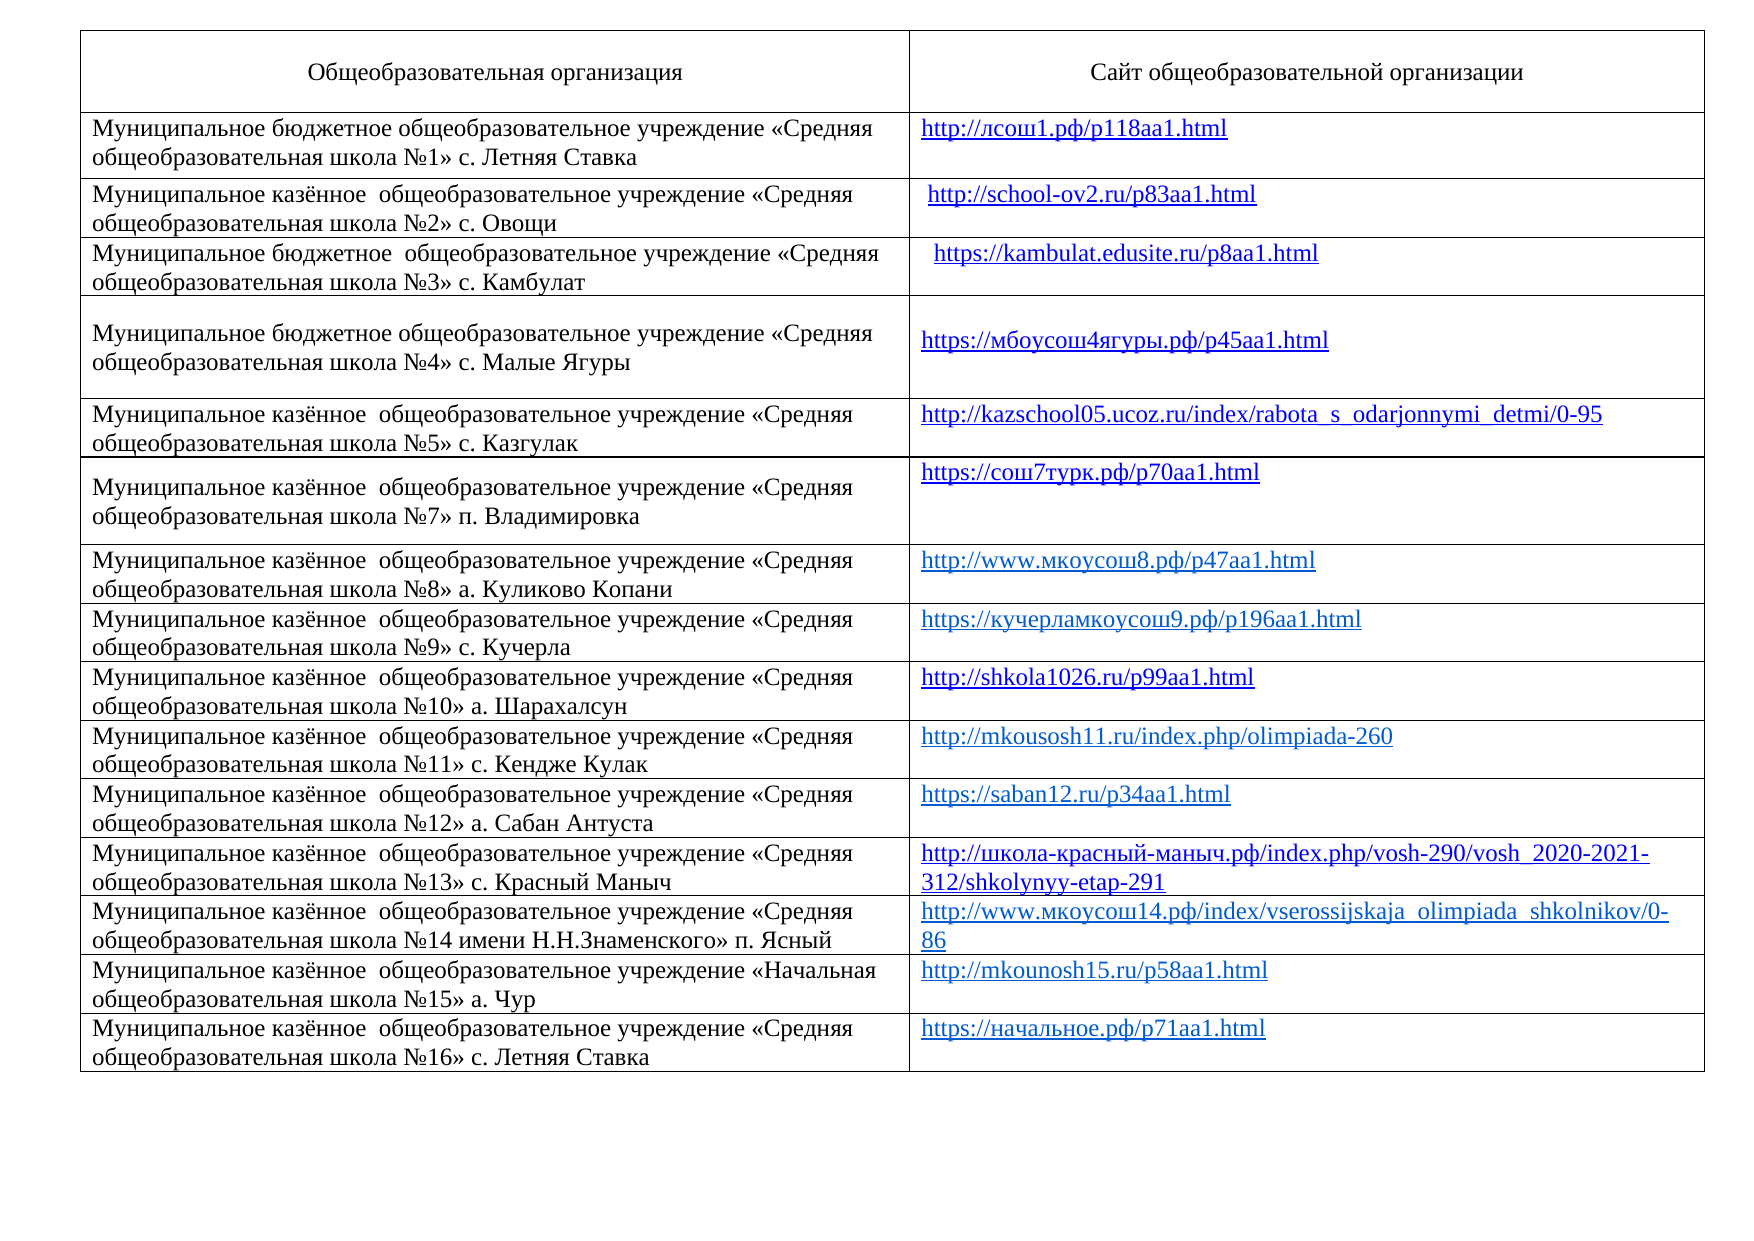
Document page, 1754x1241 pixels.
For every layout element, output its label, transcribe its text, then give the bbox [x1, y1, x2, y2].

table_header Сайт общеобразовательной организации [910, 31, 1704, 112]
table_cell http://mkousosh11.ru/index.php/olimpiada-260 [910, 721, 1704, 778]
table_cell https://kambulat.edusite.ru/p8aa1.html [910, 238, 1704, 295]
table_cell Муниципальное бюджетное общеобразовательное учреждение «Средняя общеобразовательная школа №4» с. Малые Ягуры [81, 296, 909, 398]
table_cell http://school-ov2.ru/p83aa1.html [910, 179, 1704, 237]
table_cell Муниципальное казённое общеобразовательное учреждение «Средняя общеобразовательная школа №13» с. Красный Маныч [81, 838, 909, 895]
table_cell https://кучерламкоусош9.рф/p196aa1.html [910, 604, 1704, 661]
table_cell Муниципальное казённое общеобразовательное учреждение «Средняя общеобразовательная школа №12» а. Сабан Антуста [81, 779, 909, 837]
table_cell Муниципальное казённое общеобразовательное учреждение «Средняя общеобразовательная школа №10» а. Шарахалсун [81, 662, 909, 720]
table_cell Муниципальное казённое общеобразовательное учреждение «Средняя общеобразовательная школа №2» с. Овощи [81, 179, 909, 237]
table_cell http://www.мкоусош8.рф/p47aa1.html [910, 545, 1704, 603]
table_cell http://kazschool05.ucoz.ru/index/rabota_s_odarjonnymi_detmi/0-95 [910, 399, 1704, 456]
table_cell Муниципальное казённое общеобразовательное учреждение «Средняя общеобразовательная школа №14 имени Н.Н.Знаменского» п. Ясный [81, 896, 909, 954]
table_cell Муниципальное казённое общеобразовательное учреждение «Начальная общеобразовательная школа №15» а. Чур [81, 955, 909, 1012]
table_cell https://saban12.ru/p34aa1.html [910, 779, 1704, 837]
table_header Общеобразовательная организация [81, 31, 909, 112]
table_cell Муниципальное казённое общеобразовательное учреждение «Средняя общеобразовательная школа №11» с. Кендже Кулак [81, 721, 909, 778]
table_cell https://начальное.рф/p71aa1.html [910, 1014, 1704, 1071]
table_cell http://mkounosh15.ru/p58aa1.html [910, 955, 1704, 1012]
table_cell Муниципальное казённое общеобразовательное учреждение «Средняя общеобразовательная школа №9» с. Кучерла [81, 604, 909, 661]
table_cell Муниципальное бюджетное общеобразовательное учреждение «Средняя общеобразовательная школа №1» с. Летняя Ставка [81, 113, 909, 178]
table_cell http://школа-красный-маныч.рф/index.php/vosh-290/vosh_2020-2021-312/shkolynyy-etap-291 [910, 838, 1704, 895]
table_cell http://лсош1.рф/p118aa1.html [910, 113, 1704, 178]
table_cell Муниципальное казённое общеобразовательное учреждение «Средняя общеобразовательная школа №16» с. Летняя Ставка [81, 1014, 909, 1071]
table_cell http://shkola1026.ru/p99aa1.html [910, 662, 1704, 720]
table_cell Муниципальное казённое общеобразовательное учреждение «Средняя общеобразовательная школа №5» с. Казгулак [81, 399, 909, 456]
table_cell http://www.мкоусош14.рф/index/vserossijskaja_olimpiada_shkolnikov/0-86 [946, 896, 1704, 954]
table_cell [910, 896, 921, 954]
table_cell Муниципальное бюджетное общеобразовательное учреждение «Средняя общеобразовательная школа №3» с. Камбулат [81, 238, 909, 295]
table_cell https://сош7турк.рф/p70aa1.html [910, 458, 1704, 544]
table_cell Муниципальное казённое общеобразовательное учреждение «Средняя общеобразовательная школа №8» а. Куликово Копани [81, 545, 909, 603]
table_cell https://мбоусош4ягуры.рф/p45aa1.html [910, 296, 1704, 398]
table_cell Муниципальное казённое общеобразовательное учреждение «Средняя общеобразовательная школа №7» п. Владимировка [81, 458, 909, 544]
